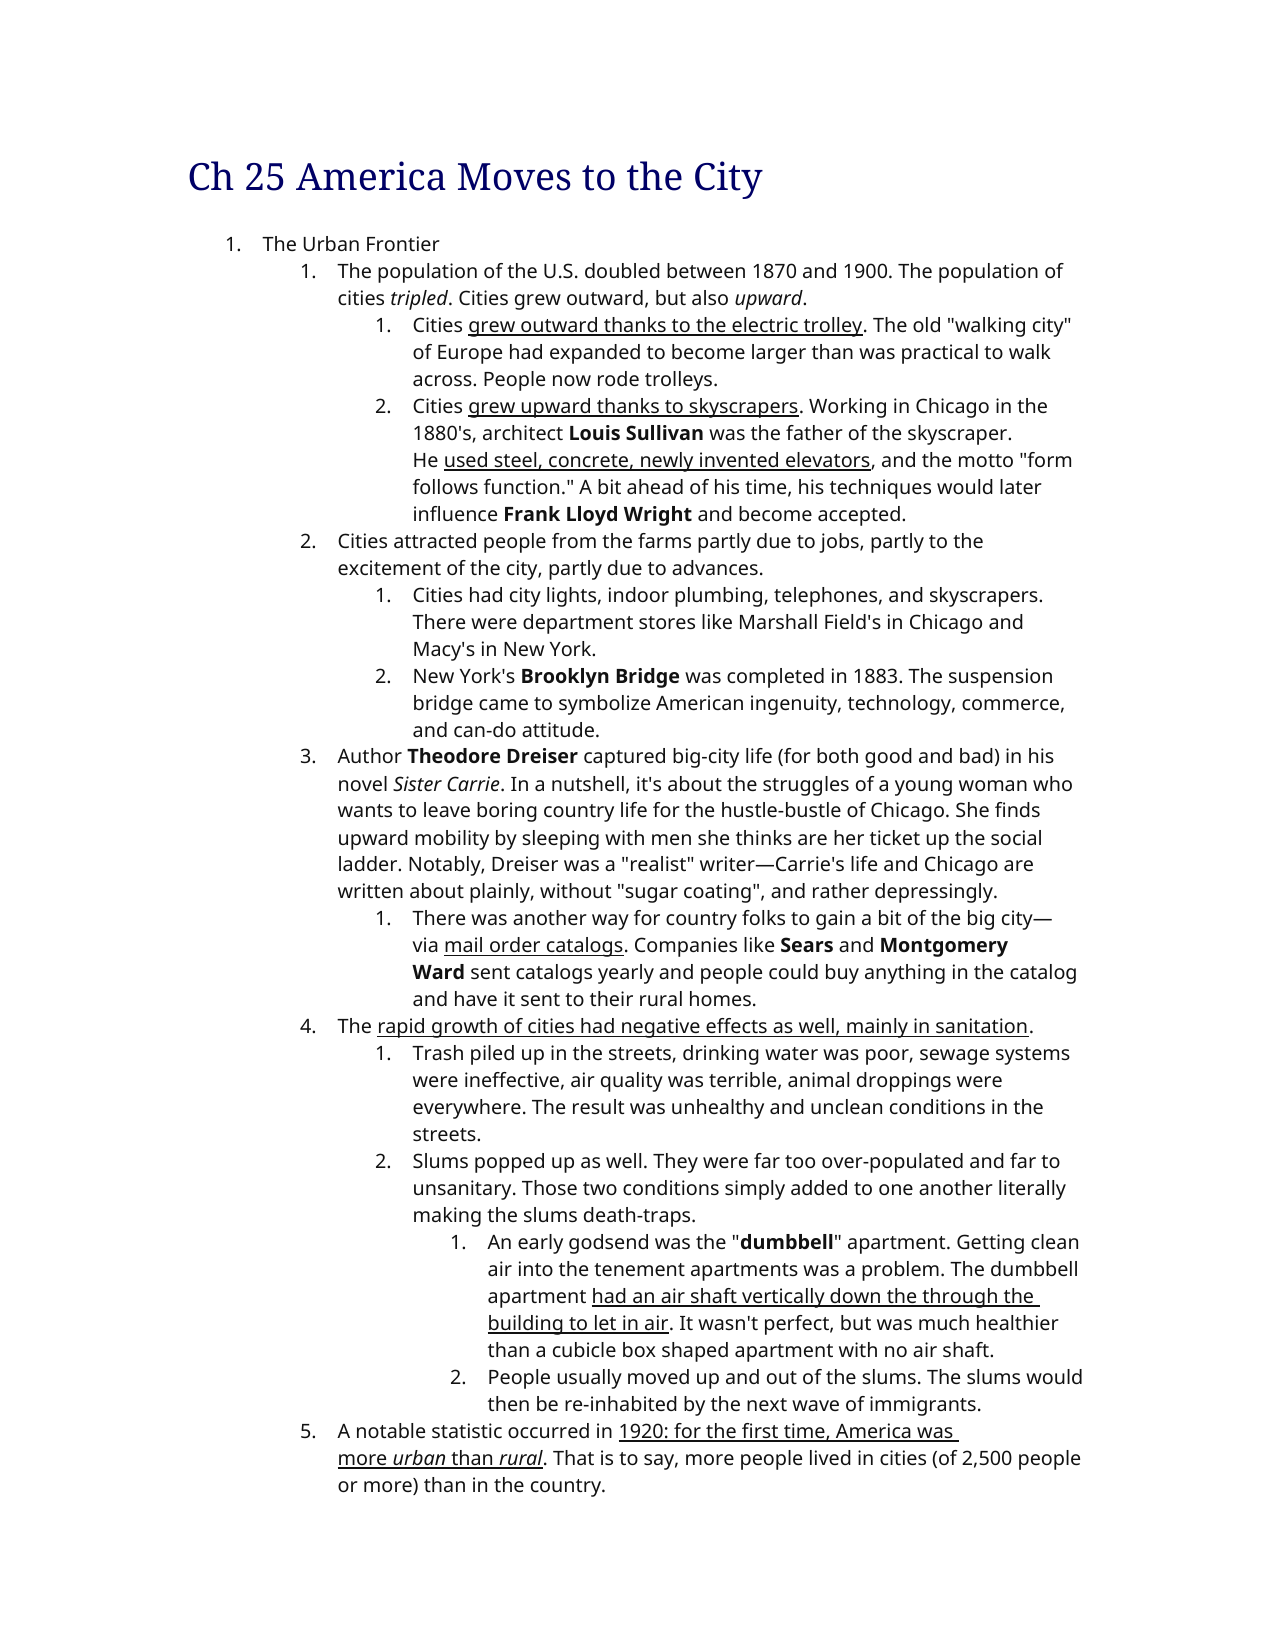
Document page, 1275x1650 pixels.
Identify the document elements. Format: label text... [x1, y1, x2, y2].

list The rapid growth of cities had negative effects as well, mainly in sanitation. [300, 1013, 1087, 1039]
list People usually moved up and out of the slums. The slums would then be re-inhabited by the next wave of immigrants. [450, 1363, 1087, 1417]
list Trash piled up in the streets, drinking water was poor, sewage systems were ineffective, air quality was terrible, animal droppings were everywhere. The result was unhealthy and unclean conditions in the streets. [375, 1039, 1087, 1147]
list Slums popped up as well. They were far too over-populated and far to unsanitary. Those two conditions simply added to one another literally making the slums death-traps. [375, 1147, 1087, 1228]
text Ch 25 America Moves to the City [187, 150, 1087, 201]
list An early godsend was the "dumbbell" apartment. Getting clean air into the tenement apartments was a problem. The dumbbell apartment had an air shaft vertically down the through the building to let in air. It wasn't perfect, but was much healthier than a cubicle box shaped apartment with no air shaft. [450, 1228, 1087, 1363]
list Cities grew outward thanks to the electric trolley. The old "walking city" of Europe had expanded to become larger than was practical to walk across. People now rode trolleys. [375, 311, 1087, 392]
list Cities attracted people from the farms partly due to jobs, partly to the excitement of the city, partly due to advances. [300, 527, 1087, 581]
list The Urban Frontier [225, 230, 1087, 257]
list Author Theodore Dreiser captured big-city life (for both good and bad) in his novel Sister Carrie. In a nutshell, it's about the struggles of a young woman who wants to leave boring country life for the hustle-bustle of Chicago. She finds upward mobility by sleeping with men she thinks are her ticket up the social ladder. Notably, Dreiser was a "realist" writer—Carrie's life and Chicago are written about plainly, without "sugar coating", and rather depressingly. [300, 743, 1087, 905]
list The population of the U.S. doubled between 1870 and 1900. The population of cities tripled. Cities grew outward, but also upward. [300, 257, 1087, 311]
list New York's Brooklyn Bridge was completed in 1883. The suspension bridge came to symbolize American ingenuity, technology, commerce, and can-do attitude. [375, 662, 1087, 743]
list Cities had city lights, indoor plumbing, telephones, and skyscrapers. There were department stores like Marshall Field's in Chicago and Macy's in New York. [375, 581, 1087, 662]
list Cities grew upward thanks to skyscrapers. Working in Chicago in the 1880's, architect Louis Sullivan was the father of the skyscraper. He used steel, concrete, newly invented elevators, and the motto "form follows function." A bit ahead of his time, his techniques would later influence Frank Lloyd Wright and become accepted. [375, 392, 1087, 527]
list A notable statistic occurred in 1920: for the first time, America was more urban than rural. That is to say, more people lived in cities (of 2,500 people or more) than in the country. [300, 1417, 1087, 1498]
list There was another way for country folks to gain a bit of the big city—via mail order catalogs. Companies like Sears and Montgomery Ward sent catalogs yearly and people could buy anything in the catalog and have it sent to their rural homes. [375, 905, 1087, 1013]
